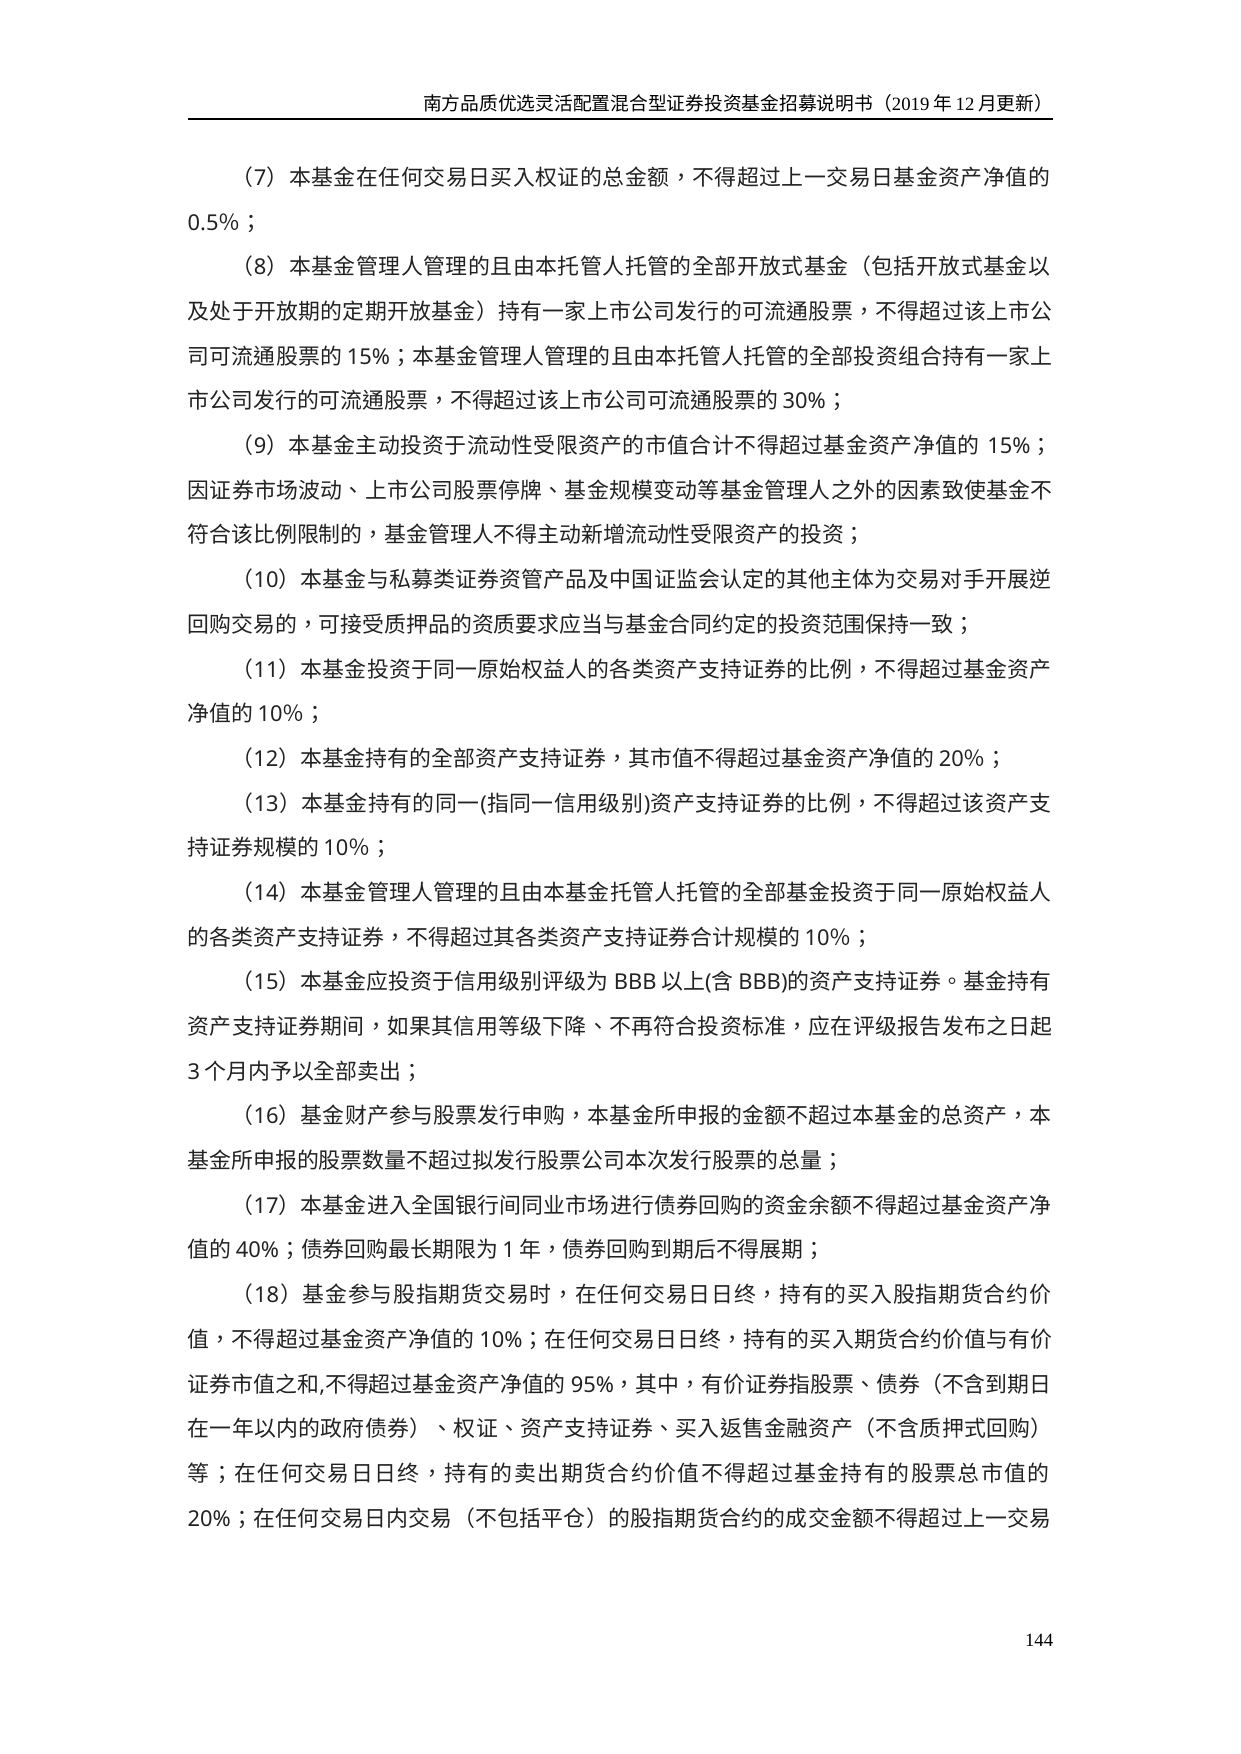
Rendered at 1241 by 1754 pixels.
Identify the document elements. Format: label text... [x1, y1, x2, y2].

text （15）本基金应投资于信用级别评级为BBB以上(含BBB)的资产支持证券。基金持有资产支持证券期间，如果其信用等级下降、不再符合投资标准，应在评级报告发布之日起3个月内予以全部卖出； [187, 966, 1053, 1086]
text （13）本基金持有的同一(指同一信用级别)资产支持证券的比例，不得超过该资产支持证券规模的10％； [187, 788, 1053, 862]
text （10）本基金与私募类证券资管产品及中国证监会认定的其他主体为交易对手开展逆回购交易的，可接受质押品的资质要求应当与基金合同约定的投资范围保持一致； [187, 564, 1053, 639]
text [187, 1279, 1053, 1532]
text （9）本基金主动投资于流动性受限资产的市值合计不得超过基金资产净值的15%；因证券市场波动、上市公司股票停牌、基金规模变动等基金管理人之外的因素致使基金不符合该比例限制的，基金管理人不得主动新增流动性受限资产的投资； [187, 430, 1053, 549]
text （17）本基金进入全国银行间同业市场进行债券回购的资金余额不得超过基金资产净值的40%；债券回购最长期限为1年，债券回购到期后不得展期； [187, 1190, 1053, 1264]
text （12）本基金持有的全部资产支持证券，其市值不得超过基金资产净值的20％； [187, 743, 1053, 773]
text （16）基金财产参与股票发行申购，本基金所申报的金额不超过本基金的总资产，本基金所申报的股票数量不超过拟发行股票公司本次发行股票的总量； [187, 1100, 1053, 1175]
text （14）本基金管理人管理的且由本基金托管人托管的全部基金投资于同一原始权益人的各类资产支持证券，不得超过其各类资产支持证券合计规模的10％； [187, 877, 1053, 951]
text （8）本基金管理人管理的且由本托管人托管的全部开放式基金（包括开放式基金以及处于开放期的定期开放基金）持有一家上市公司发行的可流通股票，不得超过该上市公司可流通股票的15%；本基金管理人管理的且由本托管人托管的全部投资组合持有一家上市公司发行的可流通股票，不得超过该上市公司可流通股票的30%； [187, 251, 1053, 415]
text （11）本基金投资于同一原始权益人的各类资产支持证券的比例，不得超过基金资产净值的10％； [187, 653, 1053, 728]
text （7）本基金在任何交易日买入权证的总金额，不得超过上一交易日基金资产净值的0.5％； [187, 162, 1053, 236]
